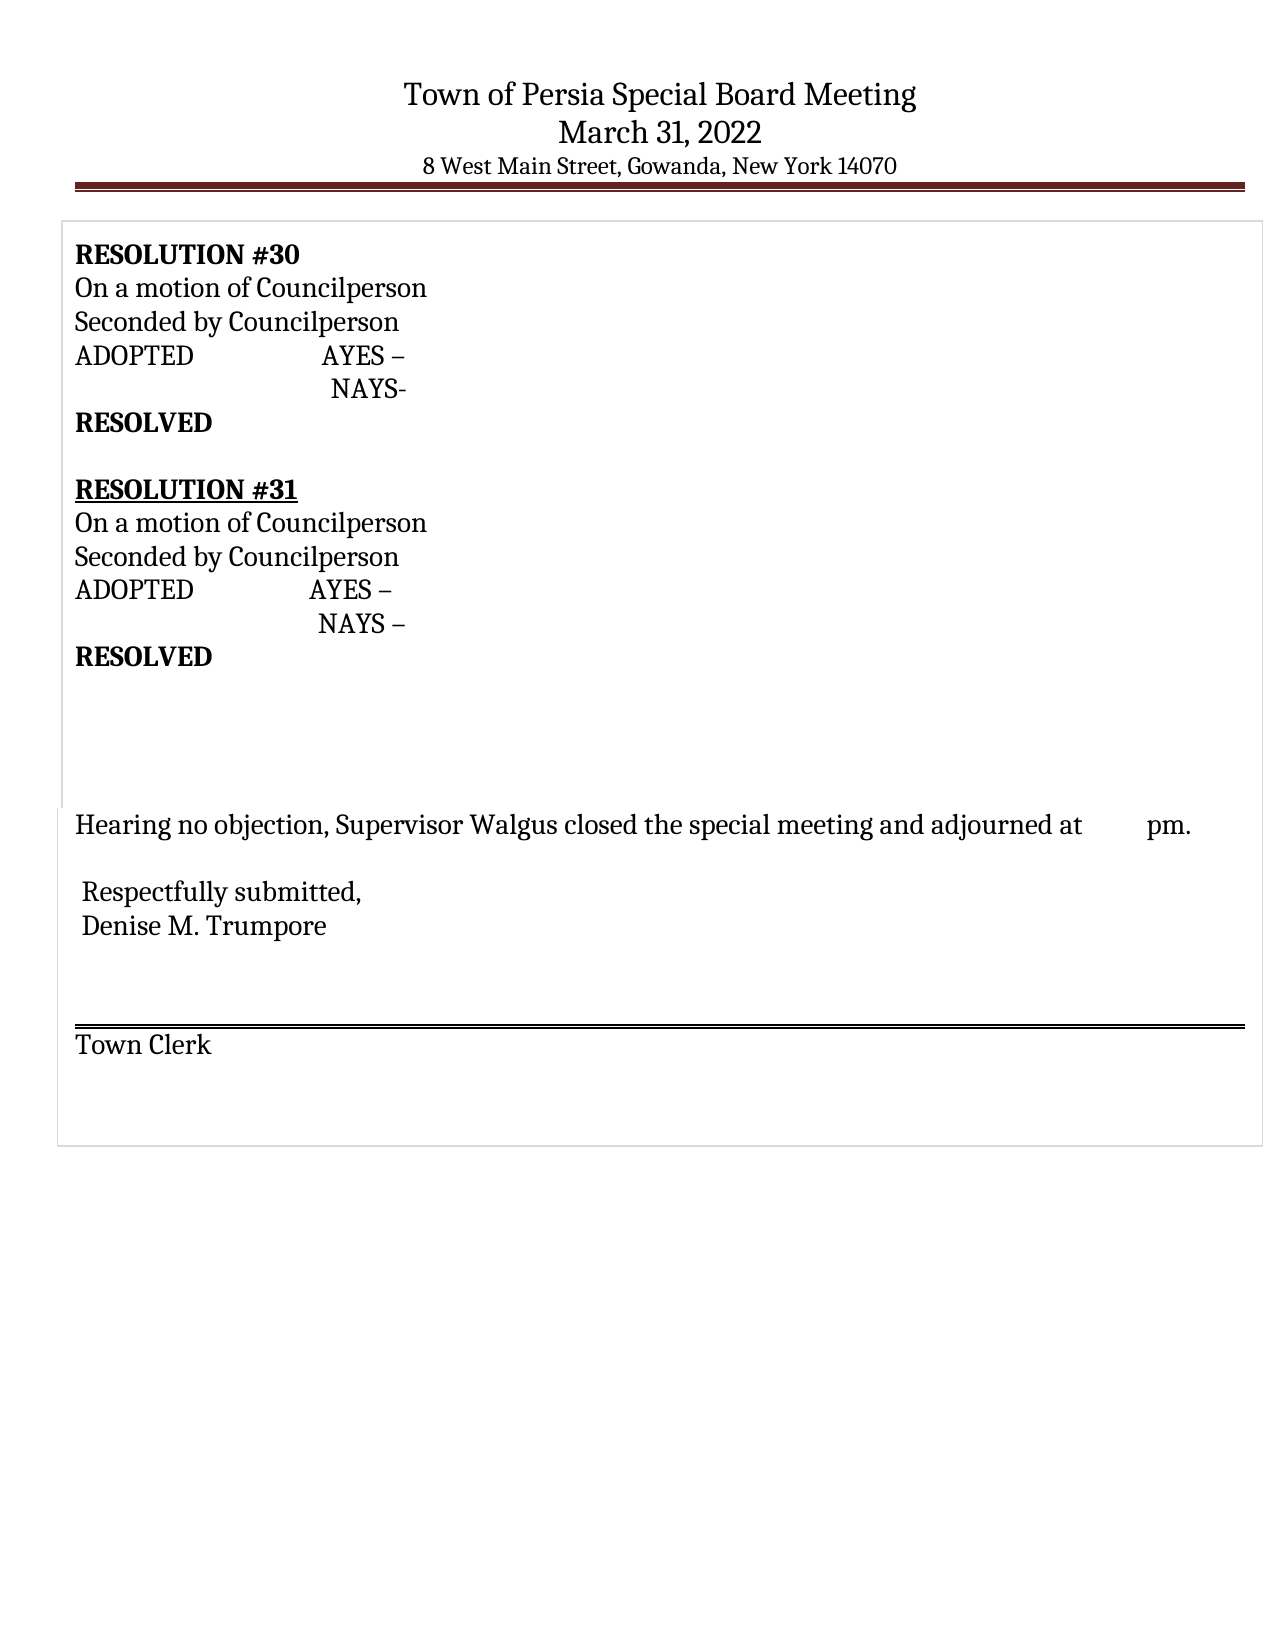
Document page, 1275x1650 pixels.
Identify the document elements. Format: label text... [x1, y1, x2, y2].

text On a motion of Councilperson [75, 506, 1245, 540]
text ADOPTED AYES – [75, 573, 1245, 607]
text Seconded by Councilperson [75, 305, 1245, 339]
text RESOLUTION #30 [63, 222, 1262, 272]
text RESOLVED [75, 641, 1245, 674]
text On a motion of Councilperson [75, 272, 1245, 305]
text ADOPTED AYES – [75, 339, 1245, 372]
text Seconded by Councilperson [75, 540, 1245, 573]
text NAYS- [75, 372, 1245, 406]
text Respectfully submitted, [75, 875, 1245, 909]
text Denise M. Trumpore [75, 909, 1245, 942]
text Hearing no objection, Supervisor Walgus closed the special meeting and adjourned at pm. [75, 808, 1245, 842]
text RESOLUTION #31 [75, 473, 1245, 506]
text NAYS – [75, 607, 1245, 641]
text Town Clerk [75, 1029, 1245, 1061]
text RESOLVED [75, 406, 1245, 439]
